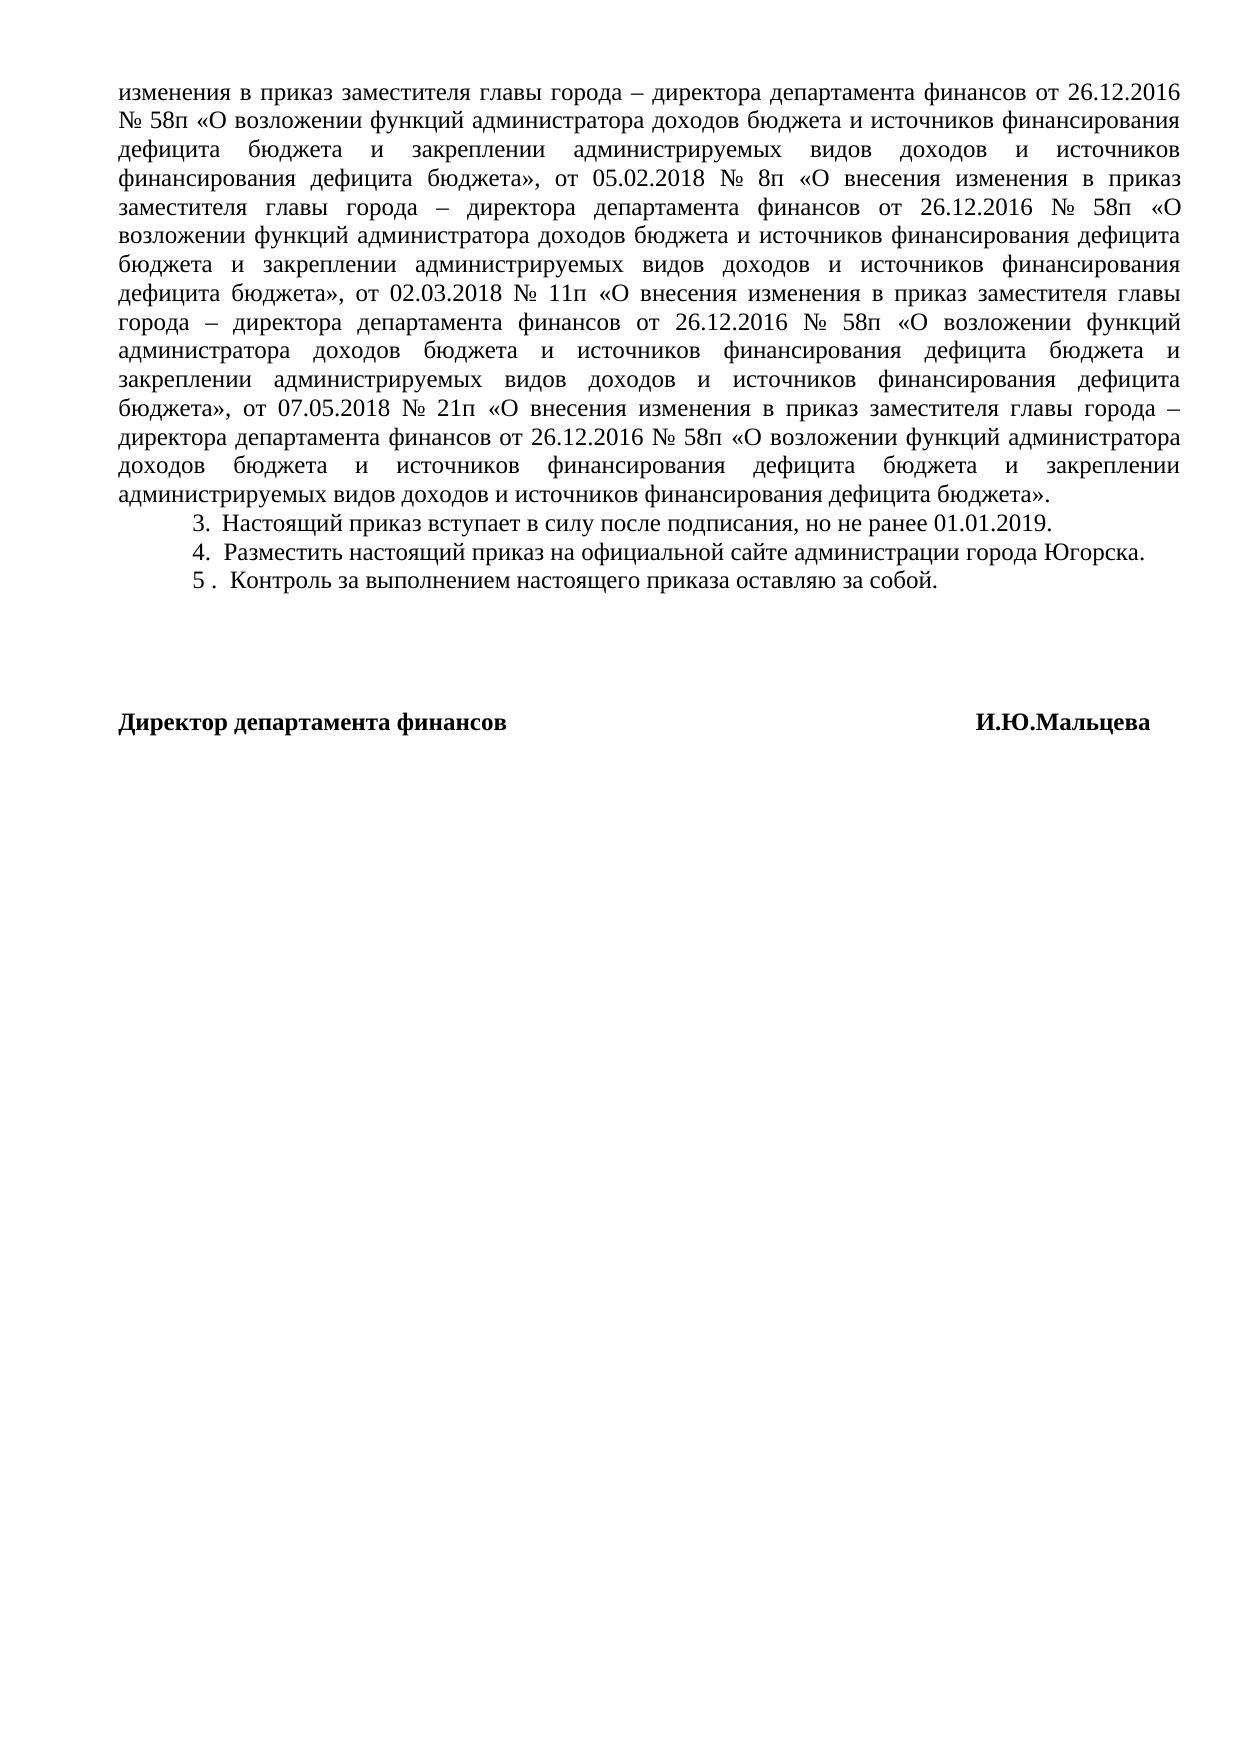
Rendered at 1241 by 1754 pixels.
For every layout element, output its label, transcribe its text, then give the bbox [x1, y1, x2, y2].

text 5 . Контроль за выполнением настоящего приказа оставляю за собой. [118, 566, 1181, 594]
list Настоящий приказ вступает в силу после подписания, но не ранее 01.01.2019. [118, 508, 1181, 537]
text Директор департамента финансов И.Ю.Мальцева [118, 707, 1181, 736]
text 4. Разместить настоящий приказ на официальной сайте администрации города Югорска. [118, 537, 1181, 566]
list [118, 77, 1181, 508]
